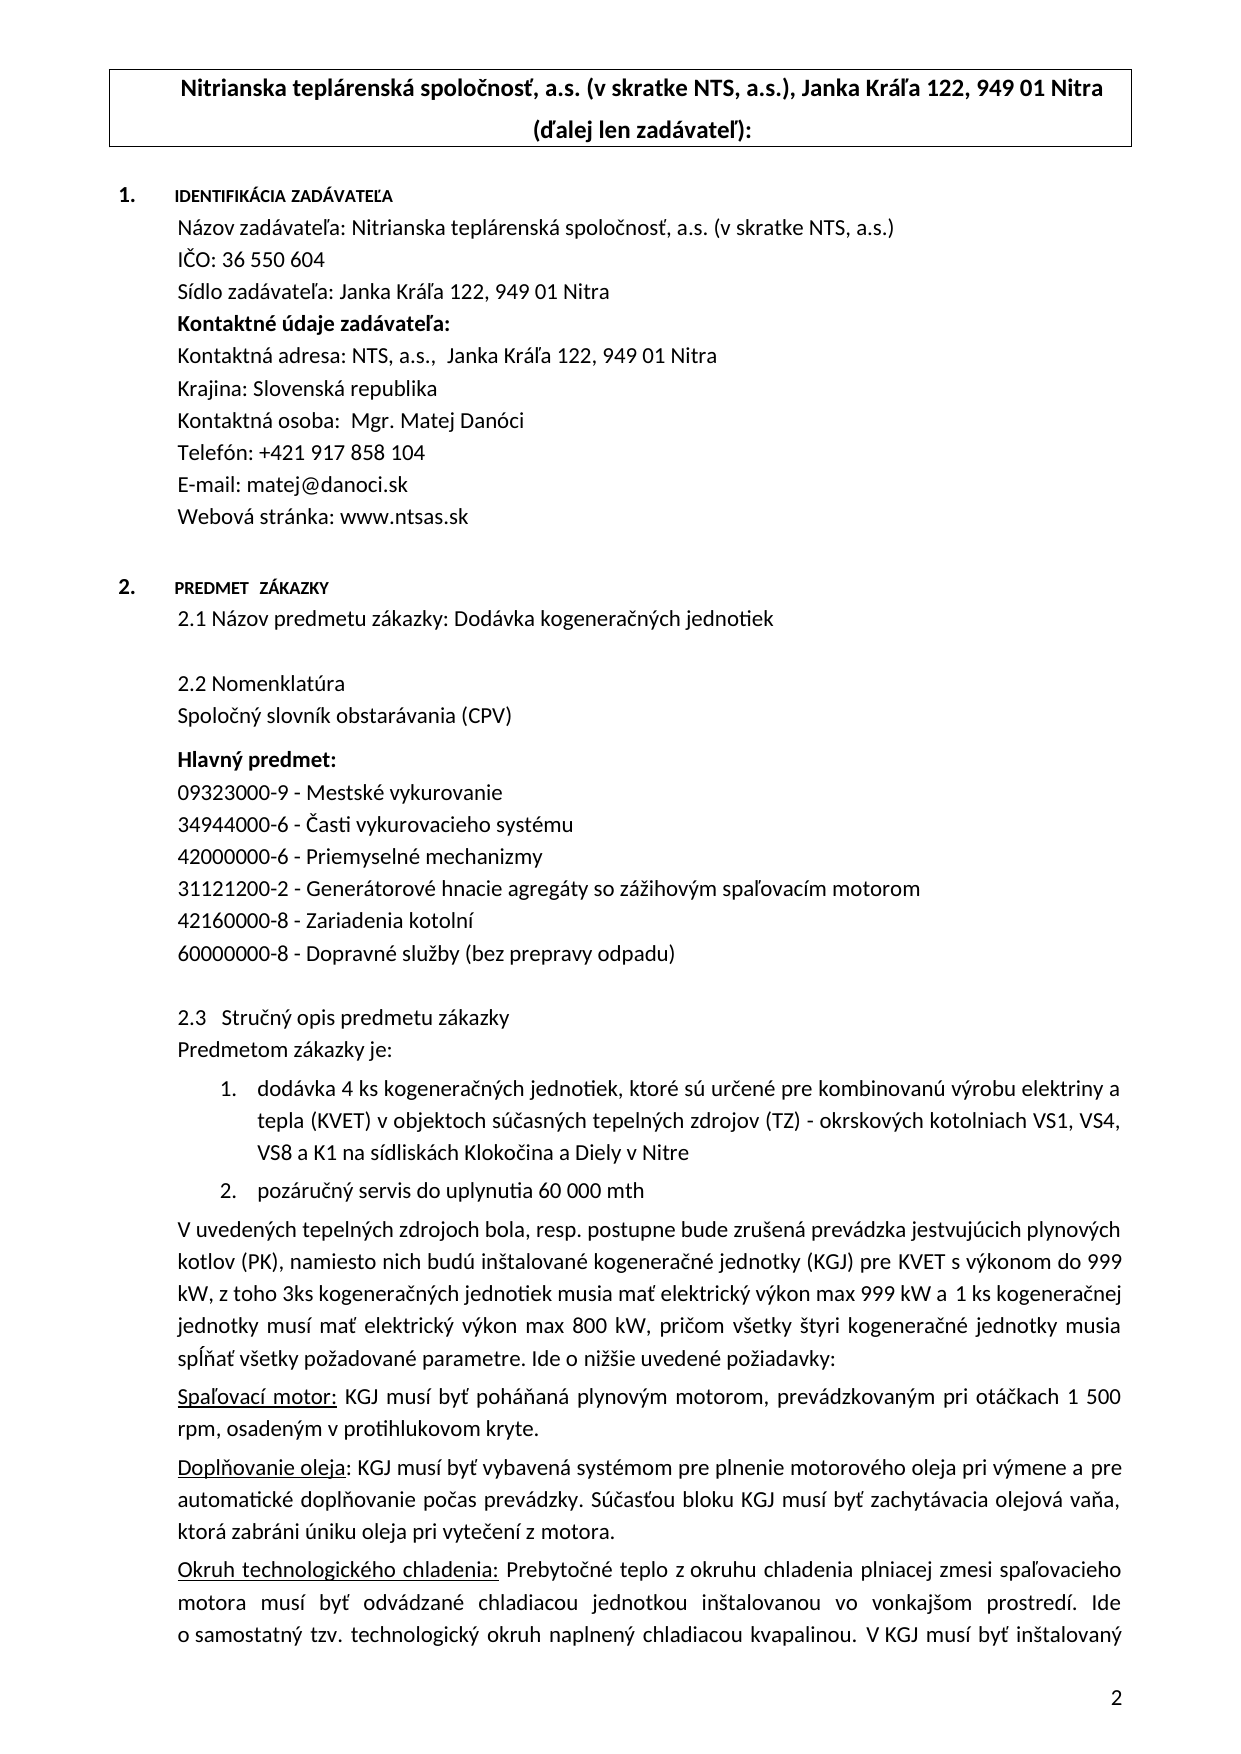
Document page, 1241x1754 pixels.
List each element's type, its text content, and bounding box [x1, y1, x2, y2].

text 09323000-9 - Mestské vykurovanie [177, 778, 1122, 806]
text Hlavný predmet: [177, 746, 1122, 774]
text 31121200-2 - Generátorové hnacie agregáty so zážihovým spaľovacím motorom [177, 874, 1122, 902]
list Názov zadávateľa: Nitrianska teplárenská spoločnosť, a.s. (v skratke NTS, a.s.) [177, 213, 1122, 241]
list Doplňovanie oleja: KGJ musí byť vybavená systémom pre plnenie motorového oleja pri výmene a pre automatické doplňovanie počas prevádzky. Súčasťou bloku KGJ musí byť zachytávacia olejová vaňa, ktorá zabráni úniku oleja pri vytečení z motora. [177, 1453, 1122, 1545]
list Sídlo zadávateľa: Janka Kráľa 122, 949 01 Nitra [177, 277, 1122, 305]
text 42000000-6 - Priemyselné mechanizmy [177, 842, 1122, 870]
list Telefón: +421 917 858 104 [177, 438, 1122, 466]
text 2.1 Názov predmetu zákazky: Dodávka kogeneračných jednotiek [177, 604, 1122, 632]
list IČO: 36 550 604 [177, 245, 1122, 273]
list Krajina: Slovenská republika [177, 374, 1122, 402]
text 42160000-8 - Zariadenia kotolní [177, 907, 1122, 934]
list Stručný opis predmetu zákazky [177, 1003, 1122, 1031]
list Predmetom zákazky je: [177, 1035, 1122, 1063]
list Kontaktné údaje zadávateľa: [177, 309, 1122, 337]
text 60000000-8 - Dopravné služby (bez prepravy odpadu) [177, 939, 1122, 967]
list E-mail: matej@danoci.sk [177, 470, 1122, 498]
list dodávka 4 ks kogeneračných jednotiek, ktoré sú určené pre kombinovanú výrobu elektriny a tepla (KVET) v objektoch súčasných tepelných zdrojov (TZ) - okrskových kotolniach VS1, VS4, VS8 a K1 na sídliskách Klokočina a Diely v Nitre [219, 1074, 1122, 1166]
text 2.2 Nomenklatúra [177, 669, 1122, 697]
list predmet zákazky [118, 572, 1122, 600]
list Kontaktná osoba: Mgr. Matej Danóci [177, 406, 1122, 434]
text Spoločný slovník obstarávania (CPV) [177, 701, 1122, 729]
list pozáručný servis do uplynutia 60 000 mth [219, 1177, 1122, 1204]
text 34944000-6 - Časti vykurovacieho systému [177, 810, 1122, 838]
list V uvedených tepelných zdrojoch bola, resp. postupne bude zrušená prevádzka jestvujúcich plynových kotlov (PK), namiesto nich budú inštalované kogeneračné jednotky (KGJ) pre KVET s výkonom do 999 kW, z toho 3ks kogeneračných jednotiek musia mať elektrický výkon max 999 kW a 1 ks kogeneračnej jednotky musí mať elektrický výkon max 800 kW, pričom všetky štyri kogeneračné jednotky musia spĺňať všetky požadované parametre. Ide o nižšie uvedené požiadavky: [177, 1215, 1122, 1372]
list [177, 1556, 1122, 1648]
list Kontaktná adresa: NTS, a.s., Janka Kráľa 122, 949 01 Nitra [177, 342, 1122, 369]
list identifikácia zadávateľa [118, 181, 1122, 209]
text Webová stránka: www.ntsas.sk [177, 502, 1122, 531]
list Spaľovací motor: KGJ musí byť poháňaná plynovým motorom, prevádzkovaným pri otáčkach 1 500 rpm, osadeným v protihlukovom kryte. [177, 1382, 1122, 1442]
